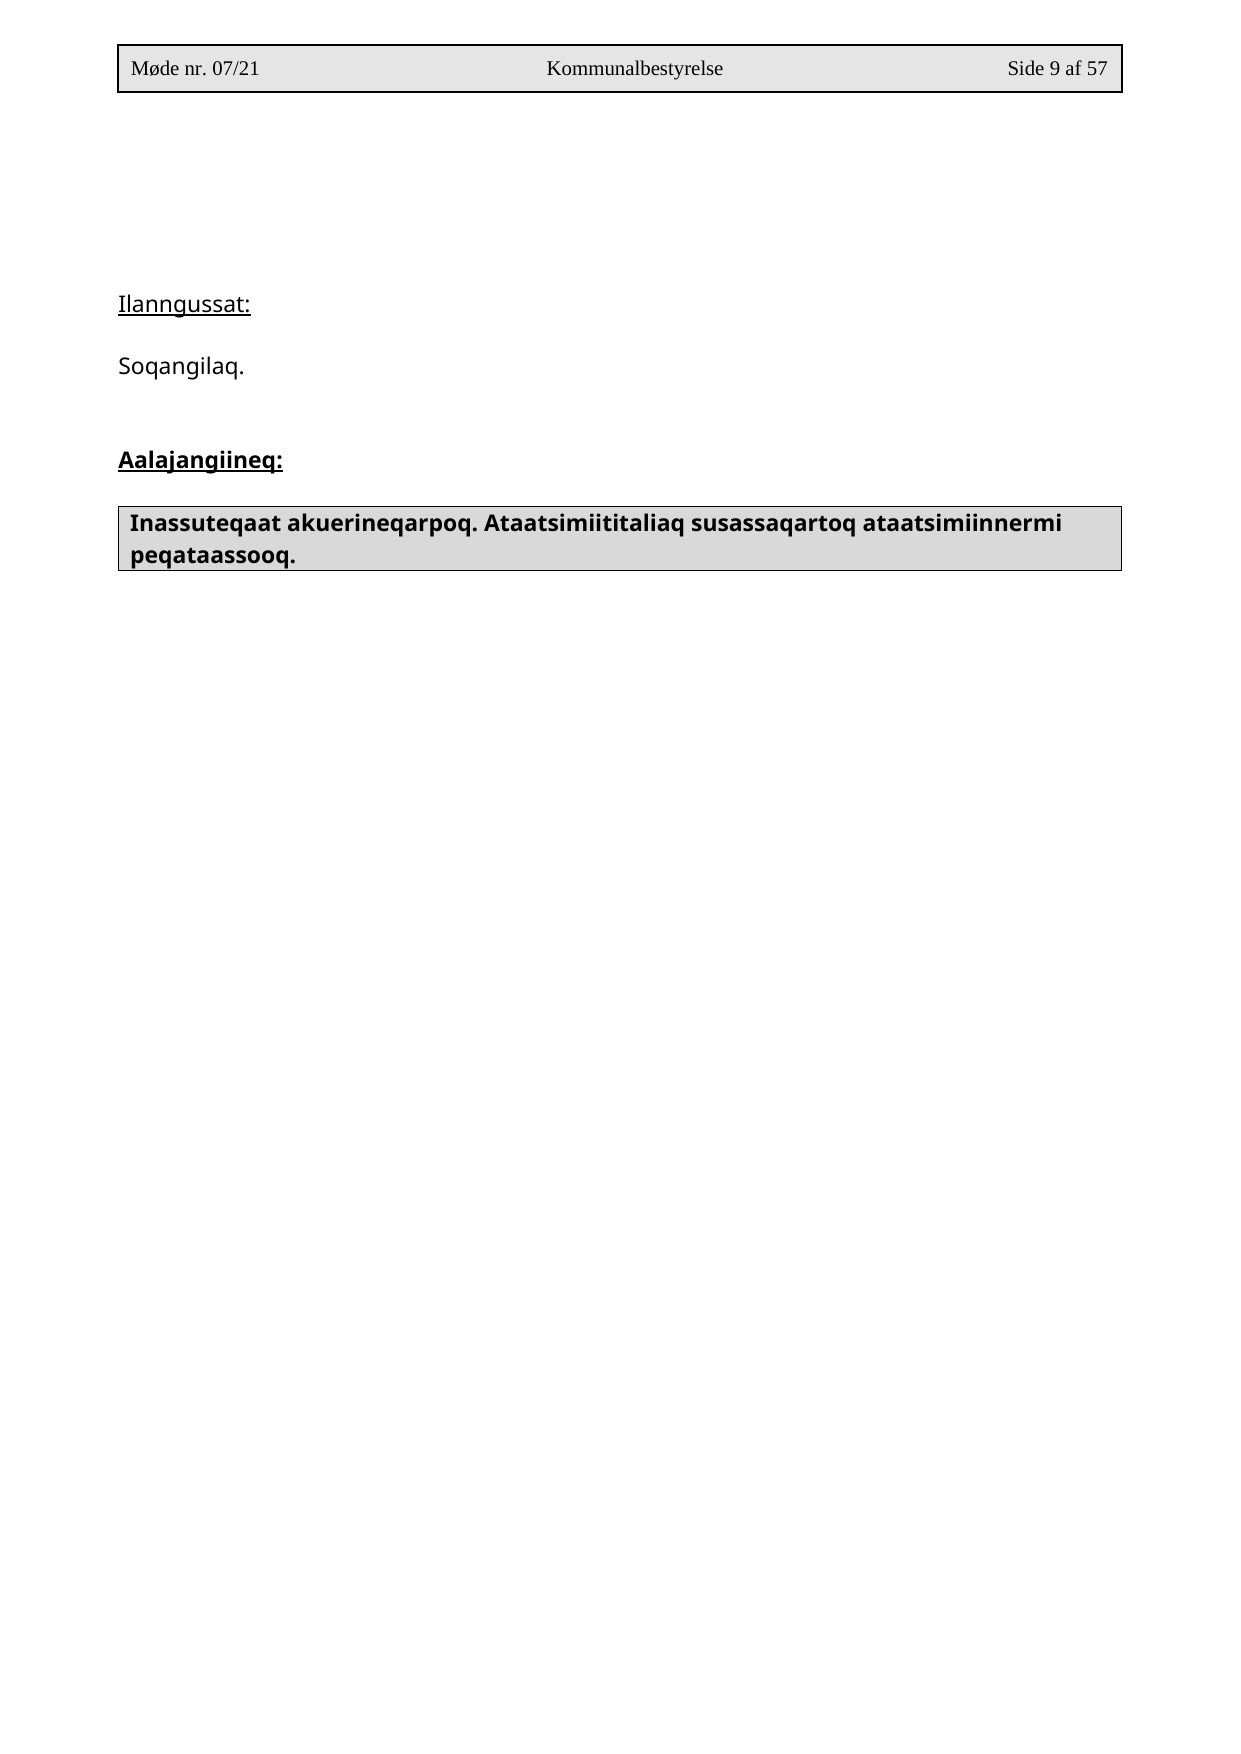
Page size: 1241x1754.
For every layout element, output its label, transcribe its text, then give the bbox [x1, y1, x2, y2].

table_header Inassuteqaat akuerineqarpoq. Ataatsimiititaliaq susassaqartoq ataatsimiinnermi peqataassooq. [119, 507, 1121, 570]
text Soqangilaq. [118, 350, 1122, 381]
text Ilanngussat: [118, 287, 1122, 319]
text Aalajangiineq: [118, 444, 1122, 475]
